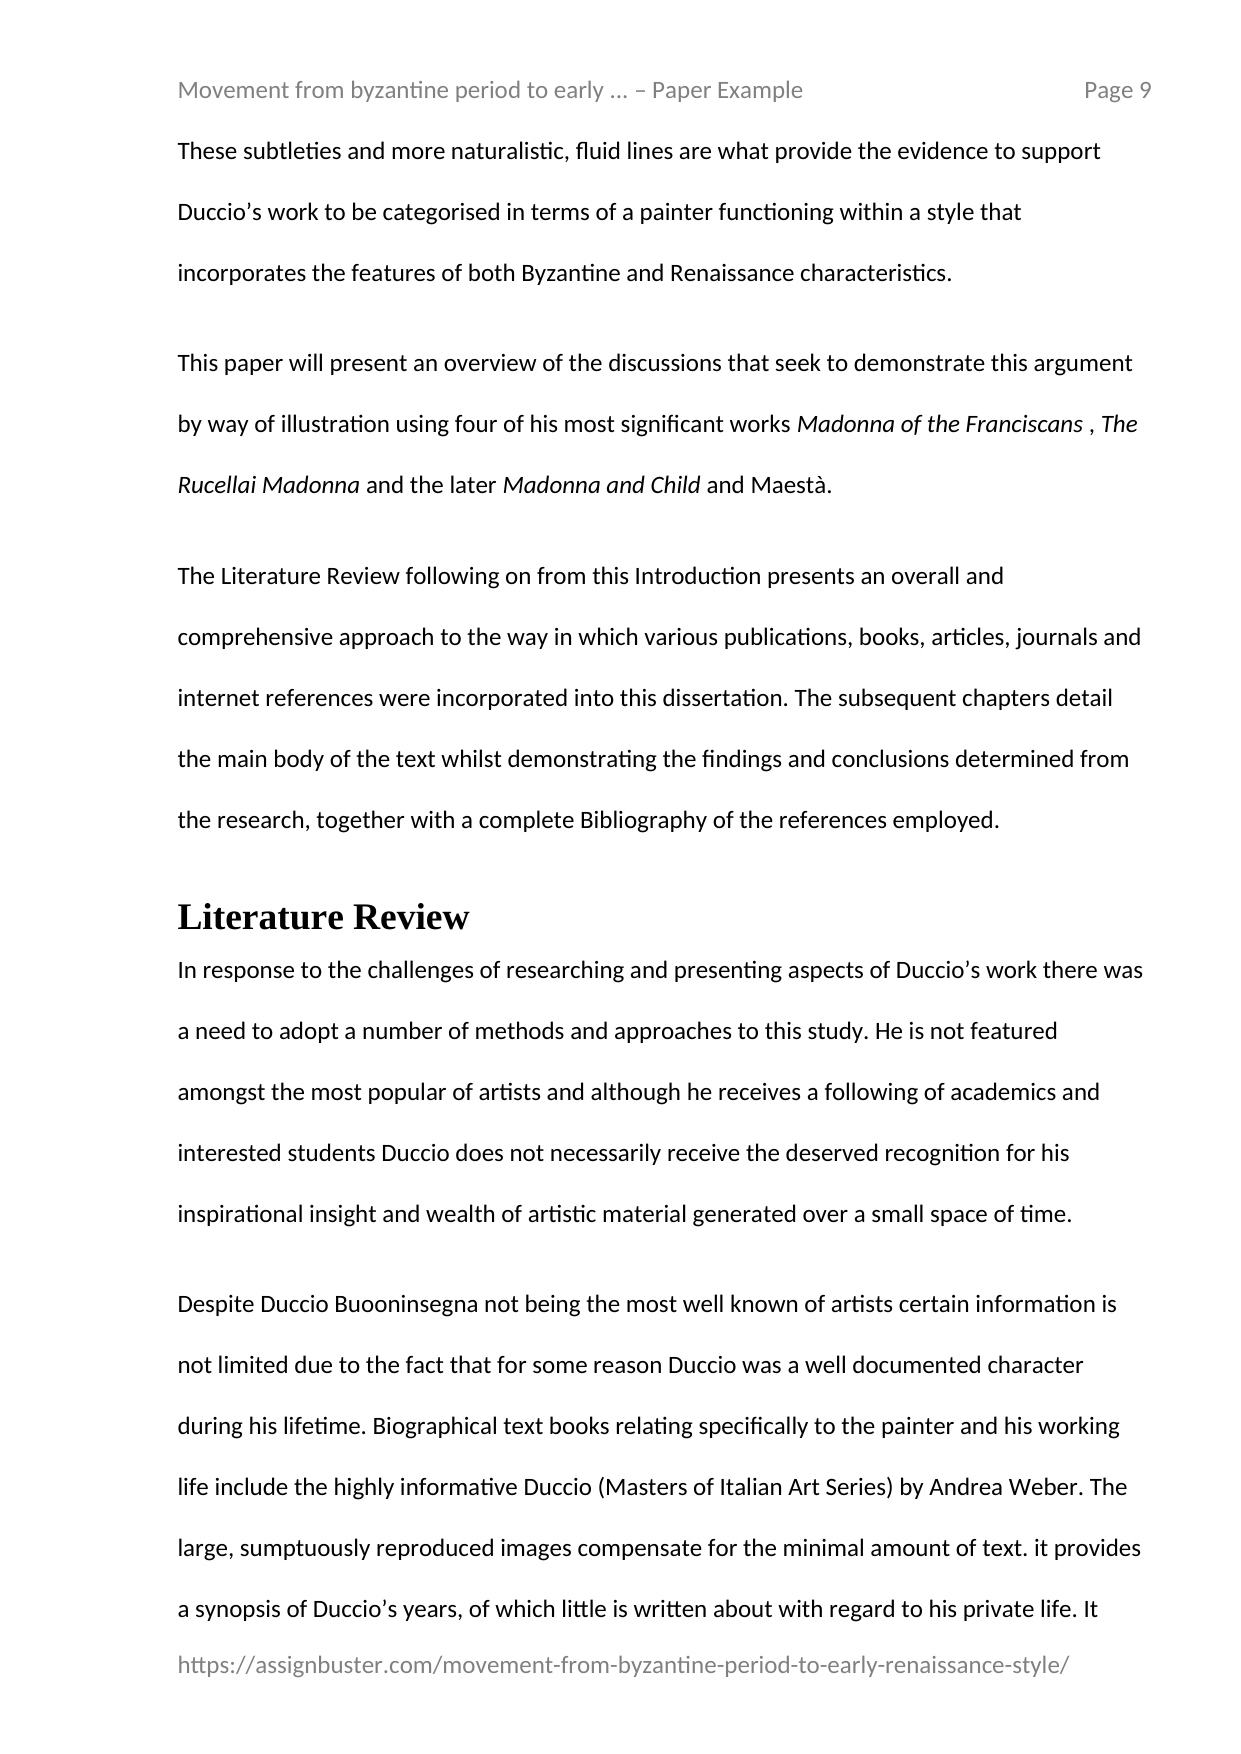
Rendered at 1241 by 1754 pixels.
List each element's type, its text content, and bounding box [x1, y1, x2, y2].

text The Literature Review following on from this Introduction presents an overall and comprehensive approach to the way in which various publications, books, articles, journals and internet references were incorporated into this dissertation. The subsequent chapters detail the main body of the text whilst demonstrating the findings and conclusions determined from the research, together with a complete Bibliography of the references employed. [177, 560, 1152, 835]
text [177, 1288, 1152, 1624]
text This paper will present an overview of the discussions that seek to demonstrate this argument by way of illustration using four of his most significant works Madonna of the Franciscans , The Rucellai Madonna and the later Madonna and Child and Maestà. [177, 347, 1152, 500]
subtitle Literature Review [177, 895, 1152, 938]
text In response to the challenges of researching and presenting aspects of Duccio’s work there was a need to adopt a number of methods and approaches to this study. He is not featured amongst the most popular of artists and although he receives a following of academics and interested students Duccio does not necessarily receive the deserved recognition for his inspirational insight and wealth of artistic material generated over a small space of time. [177, 954, 1152, 1228]
text These subtleties and more naturalistic, fluid lines are what provide the evidence to support Duccio’s work to be categorised in terms of a painter functioning within a style that incorporates the features of both Byzantine and Renaissance characteristics. [177, 135, 1152, 287]
